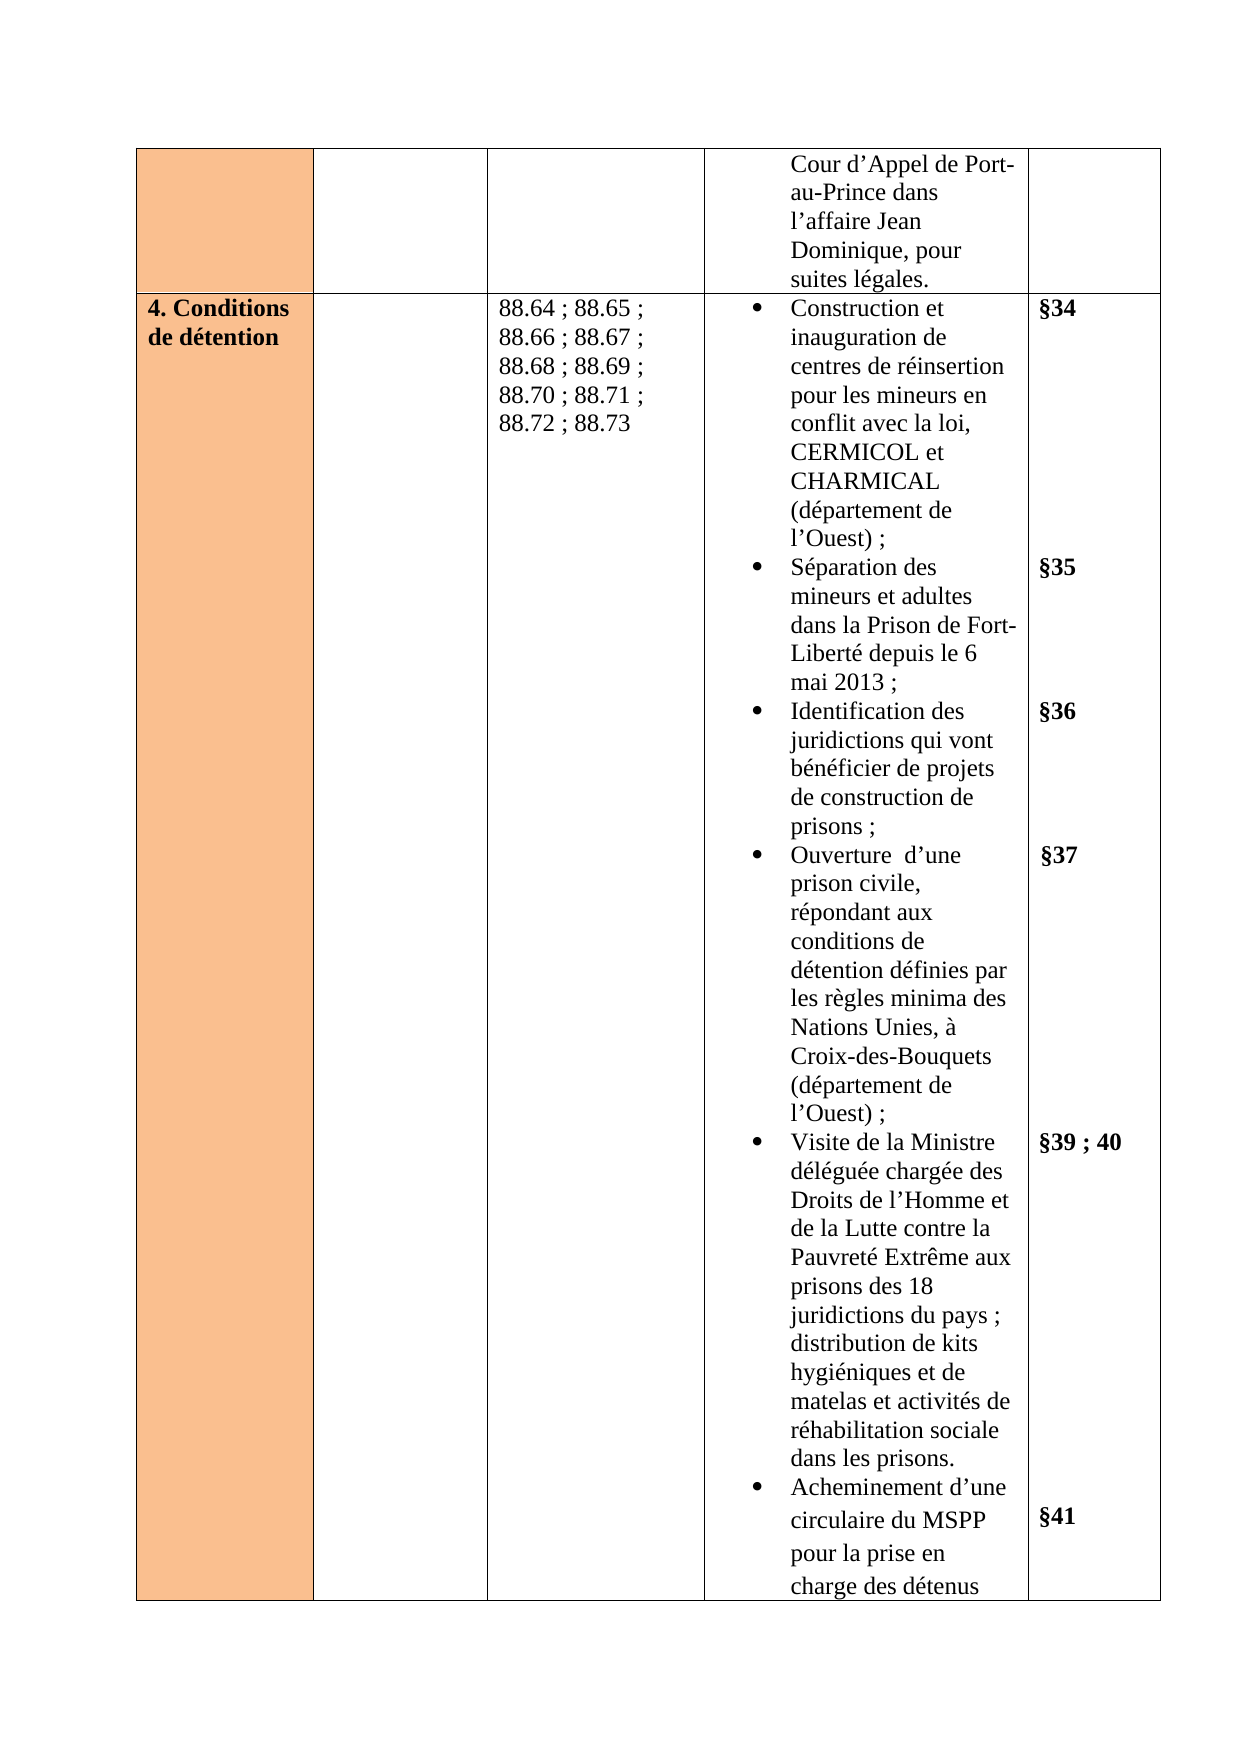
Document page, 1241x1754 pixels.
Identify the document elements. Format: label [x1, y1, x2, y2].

table_cell [314, 149, 487, 292]
table_cell [705, 149, 1028, 292]
table_cell [137, 294, 313, 1600]
table_cell [1029, 294, 1160, 1600]
table_cell [488, 149, 704, 292]
table_cell [1029, 149, 1160, 292]
table_cell [488, 294, 704, 1600]
table_cell [705, 294, 1028, 1600]
table_cell [137, 149, 313, 292]
table_cell [314, 294, 487, 1600]
